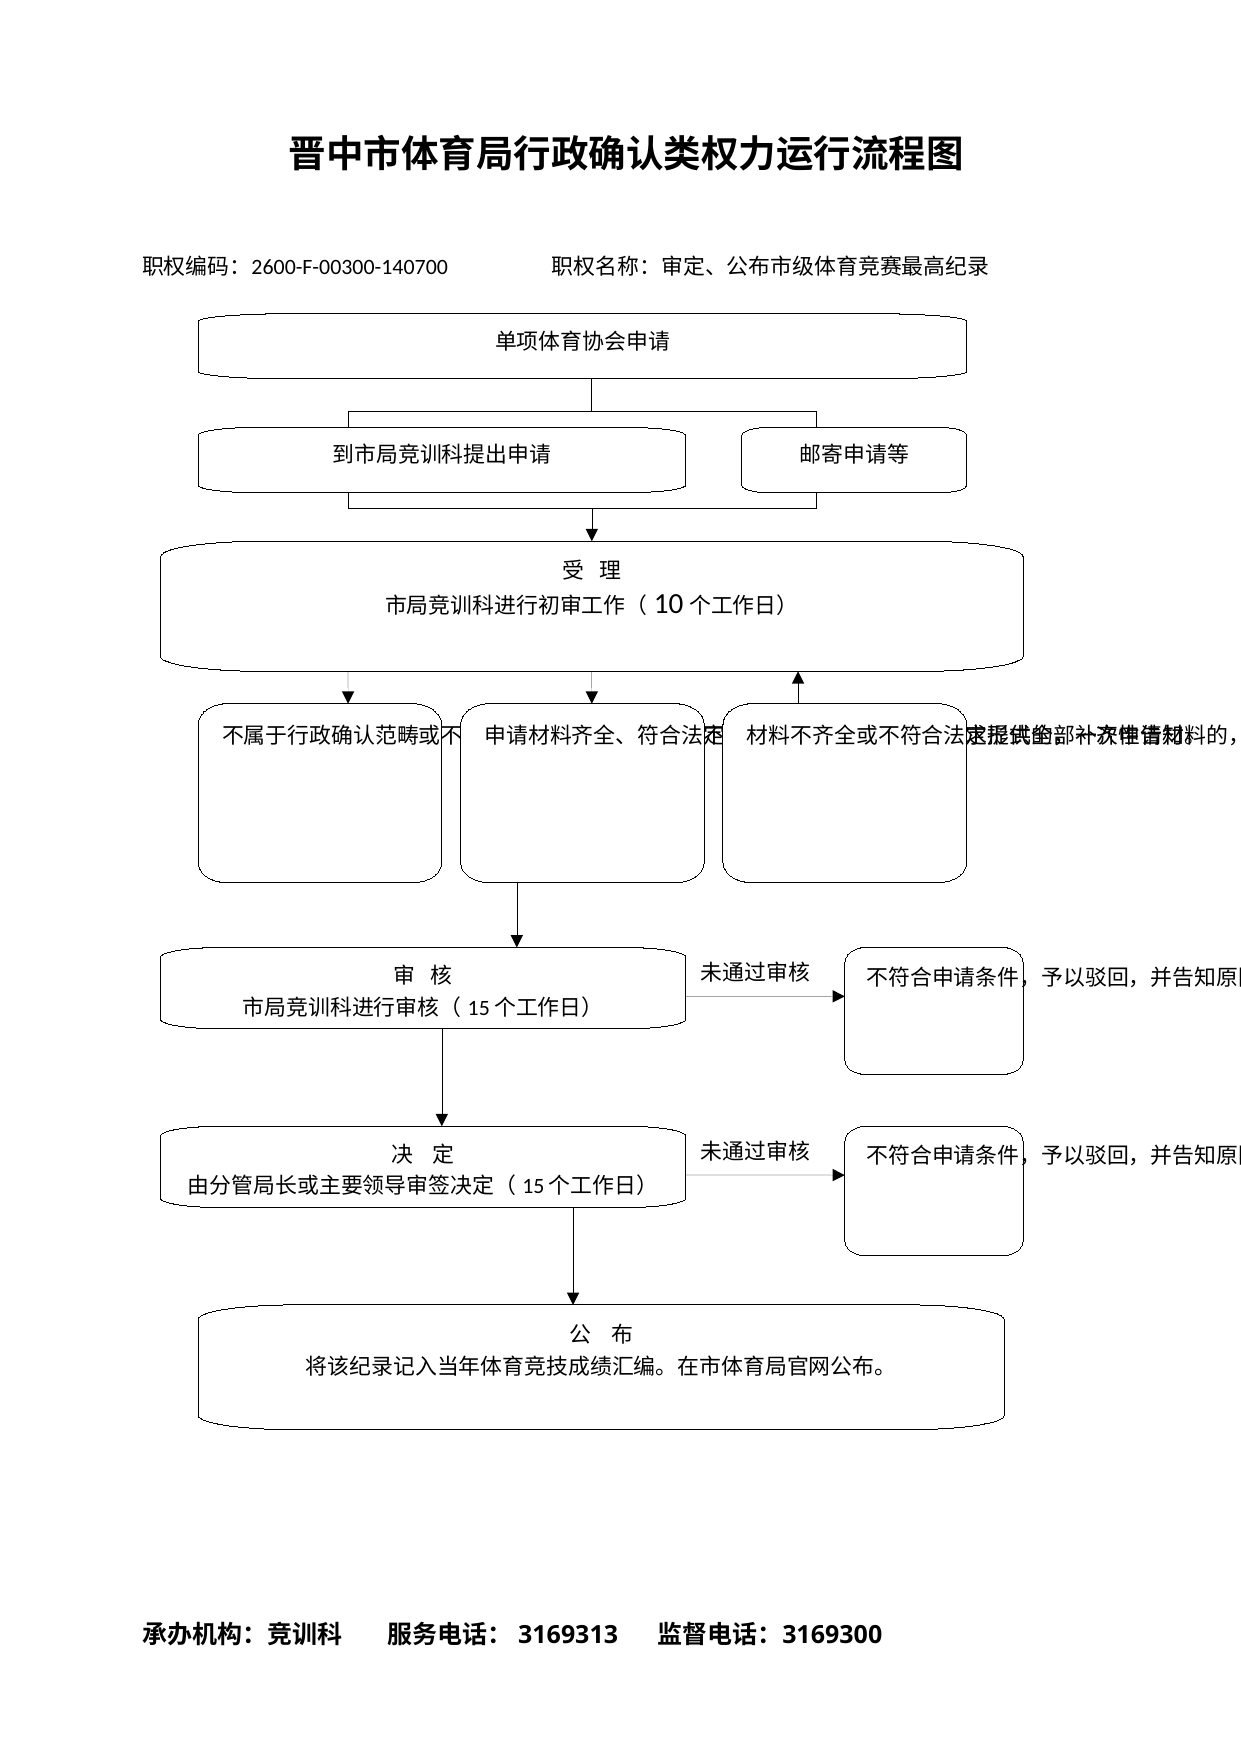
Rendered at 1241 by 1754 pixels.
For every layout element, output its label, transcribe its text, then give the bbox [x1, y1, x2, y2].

text 晋中市体育局行政确认类权力运行流程图 [142, 119, 1110, 184]
text 职权编码：2600-F-00300-140700 职权名称：审定、公布市级体育竞赛最高纪录 [142, 249, 1110, 281]
